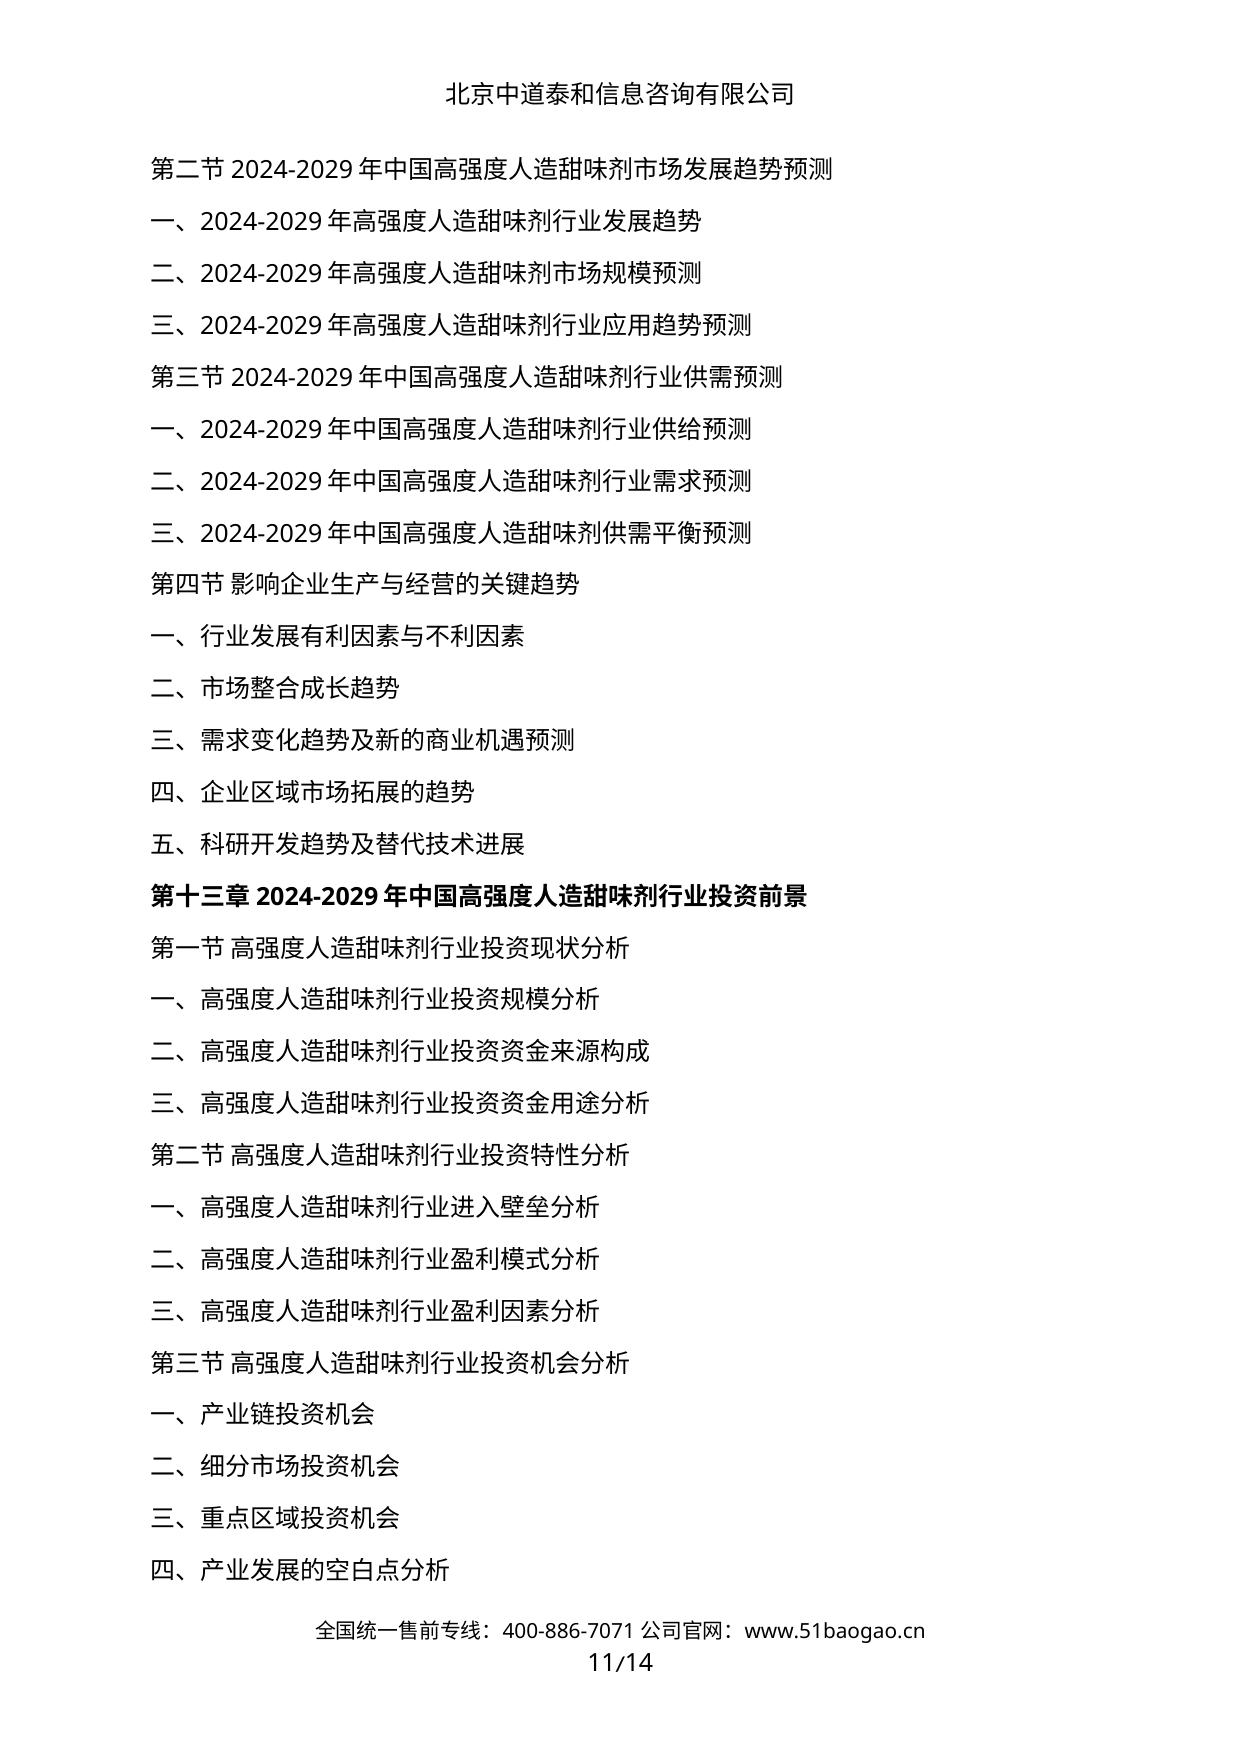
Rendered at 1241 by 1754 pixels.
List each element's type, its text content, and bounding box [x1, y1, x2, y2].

text 第三节 2024-2029年中国高强度人造甜味剂行业供需预测 [150, 357, 1090, 394]
text 二、高强度人造甜味剂行业盈利模式分析 [150, 1239, 1090, 1276]
text 第二节 2024-2029年中国高强度人造甜味剂市场发展趋势预测 [150, 150, 1090, 186]
text 第四节 影响企业生产与经营的关键趋势 [150, 565, 1090, 601]
text 四、产业发展的空白点分析 [150, 1551, 1090, 1587]
text 四、企业区域市场拓展的趋势 [150, 772, 1090, 809]
text 二、2024-2029年中国高强度人造甜味剂行业需求预测 [150, 461, 1090, 497]
text 一、2024-2029年中国高强度人造甜味剂行业供给预测 [150, 409, 1090, 446]
text 第三节 高强度人造甜味剂行业投资机会分析 [150, 1343, 1090, 1379]
text 一、行业发展有利因素与不利因素 [150, 617, 1090, 653]
text 一、高强度人造甜味剂行业投资规模分析 [150, 980, 1090, 1016]
text 三、需求变化趋势及新的商业机遇预测 [150, 721, 1090, 757]
text 二、市场整合成长趋势 [150, 669, 1090, 705]
text 五、科研开发趋势及替代技术进展 [150, 824, 1090, 861]
text 二、高强度人造甜味剂行业投资资金来源构成 [150, 1032, 1090, 1068]
text 一、高强度人造甜味剂行业进入壁垒分析 [150, 1187, 1090, 1224]
text 二、2024-2029年高强度人造甜味剂市场规模预测 [150, 254, 1090, 290]
text 二、细分市场投资机会 [150, 1447, 1090, 1483]
text 第十三章 2024-2029年中国高强度人造甜味剂行业投资前景 [150, 876, 1090, 912]
text 三、2024-2029年中国高强度人造甜味剂供需平衡预测 [150, 513, 1090, 549]
text 三、高强度人造甜味剂行业盈利因素分析 [150, 1291, 1090, 1327]
text 三、重点区域投资机会 [150, 1499, 1090, 1535]
text 三、高强度人造甜味剂行业投资资金用途分析 [150, 1084, 1090, 1120]
text 第一节 高强度人造甜味剂行业投资现状分析 [150, 928, 1090, 964]
text 第二节 高强度人造甜味剂行业投资特性分析 [150, 1136, 1090, 1172]
text 一、2024-2029年高强度人造甜味剂行业发展趋势 [150, 202, 1090, 238]
text 三、2024-2029年高强度人造甜味剂行业应用趋势预测 [150, 306, 1090, 342]
text 一、产业链投资机会 [150, 1395, 1090, 1431]
